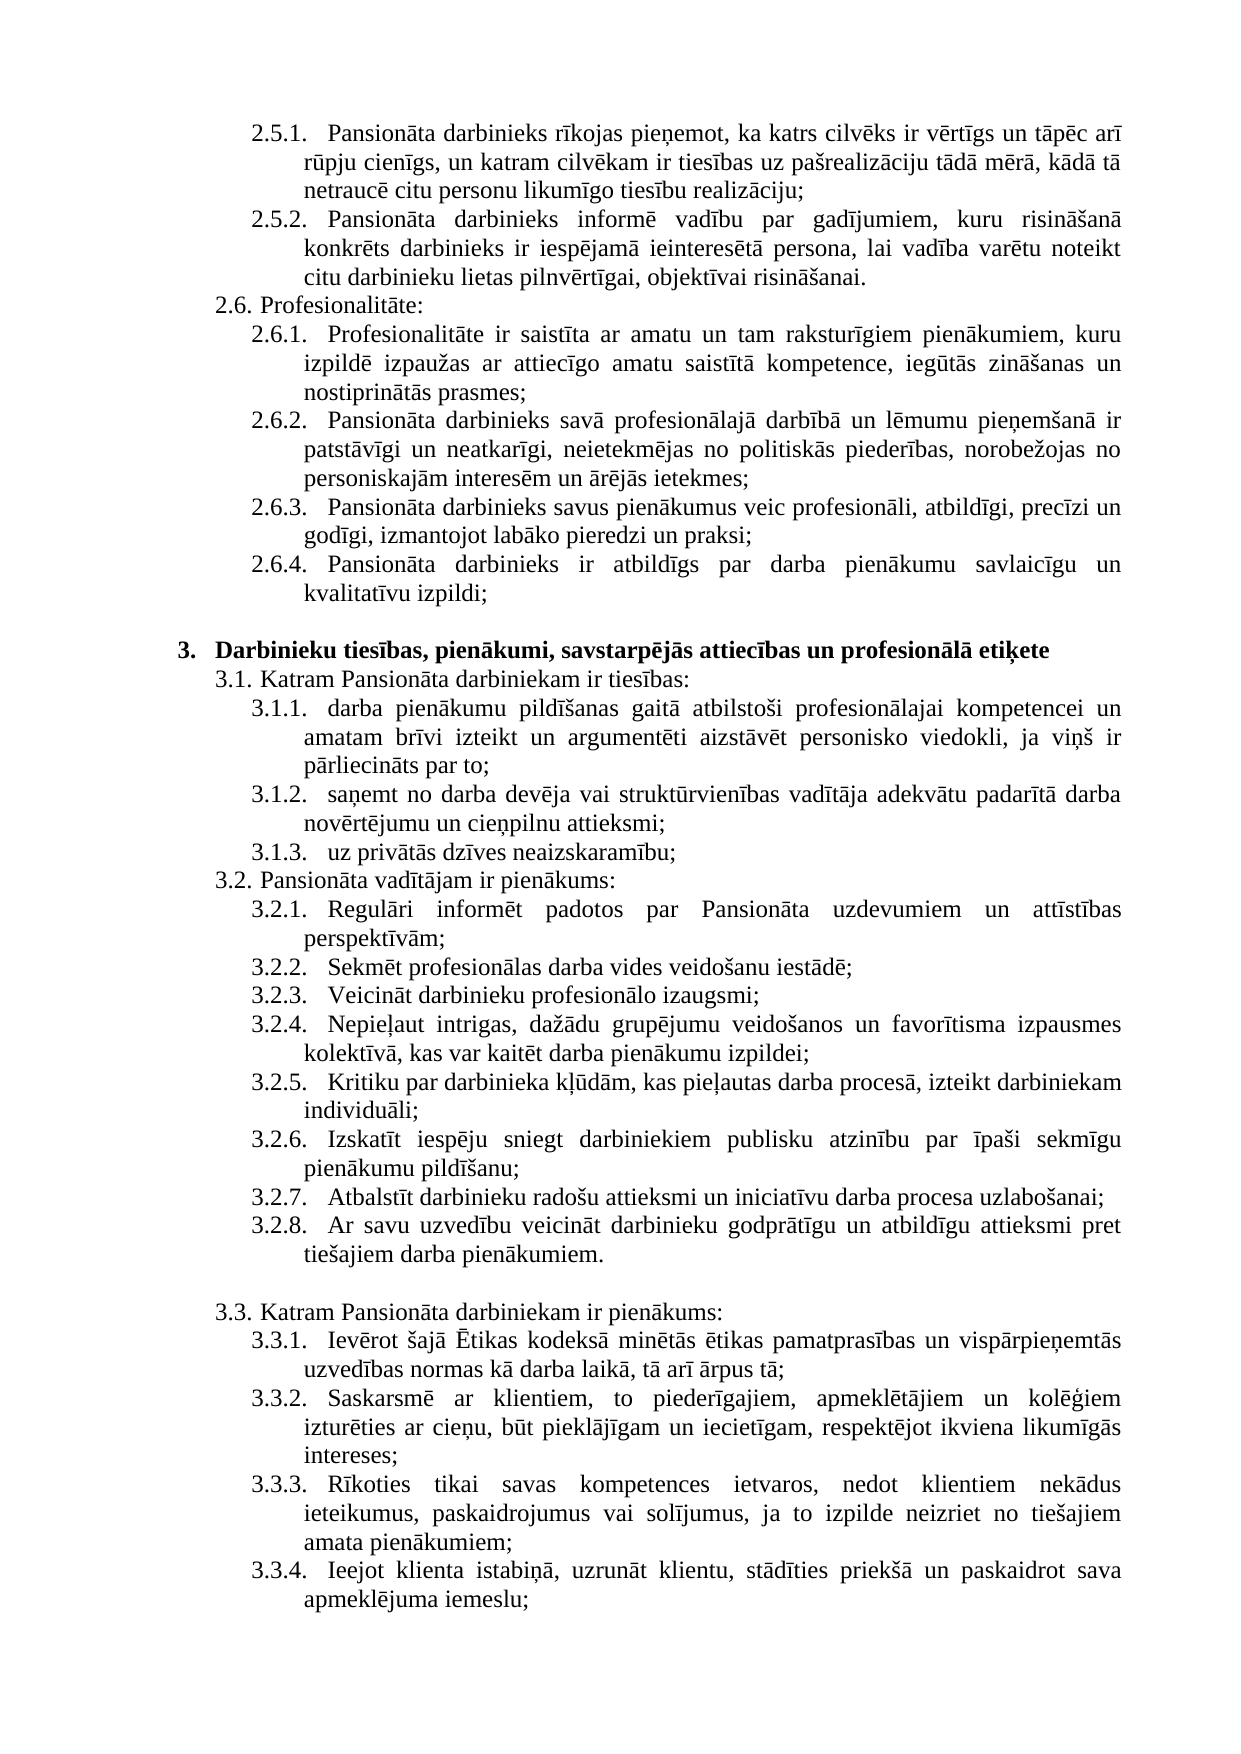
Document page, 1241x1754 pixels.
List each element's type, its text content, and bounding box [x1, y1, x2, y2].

list uz privātās dzīves neaizskaramību; [251, 837, 1122, 866]
list Profesionalitāte ir saistīta ar amatu un tam raksturīgiem pienākumiem, kuru izpildē izpaužas ar attiecīgo amatu saistītā kompetence, iegūtās zināšanas un nostiprinātās prasmes; [251, 319, 1122, 406]
list Pansionāta darbinieks savā profesionālajā darbībā un lēmumu pieņemšanā ir patstāvīgi un neatkarīgi, neietekmējas no politiskās piederības, norobežojas no personiskajām interesēm un ārējās ietekmes; [251, 406, 1122, 492]
list Ieejot klienta istabiņā, uzrunāt klientu, stādīties priekšā un paskaidrot sava apmeklējuma iemeslu; [251, 1556, 1122, 1613]
list Saskarsmē ar klientiem, to piederīgajiem, apmeklētājiem un kolēģiem izturēties ar cieņu, būt pieklājīgam un iecietīgam, respektējot ikviena likumīgās intereses; [251, 1383, 1122, 1469]
list Atbalstīt darbinieku radošu attieksmi un iniciatīvu darba procesa uzlabošanai; [251, 1182, 1122, 1211]
list Darbinieku tiesības, pienākumi, savstarpējās attiecības un profesionālā etiķete [177, 636, 1122, 664]
list saņemt no darba devēja vai struktūrvienības vadītāja adekvātu padarītā darba novērtējumu un cieņpilnu attieksmi; [251, 779, 1122, 837]
list Pansionāta vadītājam ir pienākums: [215, 866, 1122, 894]
list Kritiku par darbinieka kļūdām, kas pieļautas darba procesā, izteikt darbiniekam individuāli; [251, 1067, 1122, 1124]
list Pansionāta darbinieks ir atbildīgs par darba pienākumu savlaicīgu un kvalitatīvu izpildi; [251, 549, 1122, 607]
list Pansionāta darbinieks rīkojas pieņemot, ka katrs cilvēks ir vērtīgs un tāpēc arī rūpju cienīgs, un katram cilvēkam ir tiesības uz pašrealizāciju tādā mērā, kādā tā netraucē citu personu likumīgo tiesību realizāciju; [251, 118, 1122, 204]
list Izskatīt iespēju sniegt darbiniekiem publisku atzinību par īpaši sekmīgu pienākumu pildīšanu; [251, 1124, 1122, 1182]
list Sekmēt profesionālas darba vides veidošanu iestādē; [251, 952, 1122, 981]
list Rīkoties tikai savas kompetences ietvaros, nedot klientiem nekādus ieteikumus, paskaidrojumus vai solījumus, ja to izpilde neizriet no tiešajiem amata pienākumiem; [251, 1469, 1122, 1556]
list Katram Pansionāta darbiniekam ir tiesības: [215, 664, 1122, 693]
list darba pienākumu pildīšanas gaitā atbilstoši profesionālajai kompetencei un amatam brīvi izteikt un argumentēti aizstāvēt personisko viedokli, ja viņš ir pārliecināts par to; [251, 693, 1122, 779]
list Nepieļaut intrigas, dažādu grupējumu veidošanos un favorītisma izpausmes kolektīvā, kas var kaitēt darba pienākumu izpildei; [251, 1009, 1122, 1067]
list Profesionalitāte: [215, 291, 1122, 319]
list Veicināt darbinieku profesionālo izaugsmi; [251, 981, 1122, 1009]
list Pansionāta darbinieks savus pienākumus veic profesionāli, atbildīgi, precīzi un godīgi, izmantojot labāko pieredzi un praksi; [251, 492, 1122, 549]
list Ar savu uzvedību veicināt darbinieku godprātīgu un atbildīgu attieksmi pret tiešajiem darba pienākumiem. [251, 1211, 1122, 1268]
list Regulāri informēt padotos par Pansionāta uzdevumiem un attīstības perspektīvām; [251, 894, 1122, 952]
list Katram Pansionāta darbiniekam ir pienākums: [215, 1297, 1122, 1326]
list Pansionāta darbinieks informē vadību par gadījumiem, kuru risināšanā konkrēts darbinieks ir iespējamā ieinteresētā persona, lai vadība varētu noteikt citu darbinieku lietas pilnvērtīgai, objektīvai risināšanai. [251, 204, 1122, 291]
list Ievērot šajā Ētikas kodeksā minētās ētikas pamatprasības un vispārpieņemtās uzvedības normas kā darba laikā, tā arī ārpus tā; [251, 1326, 1122, 1383]
